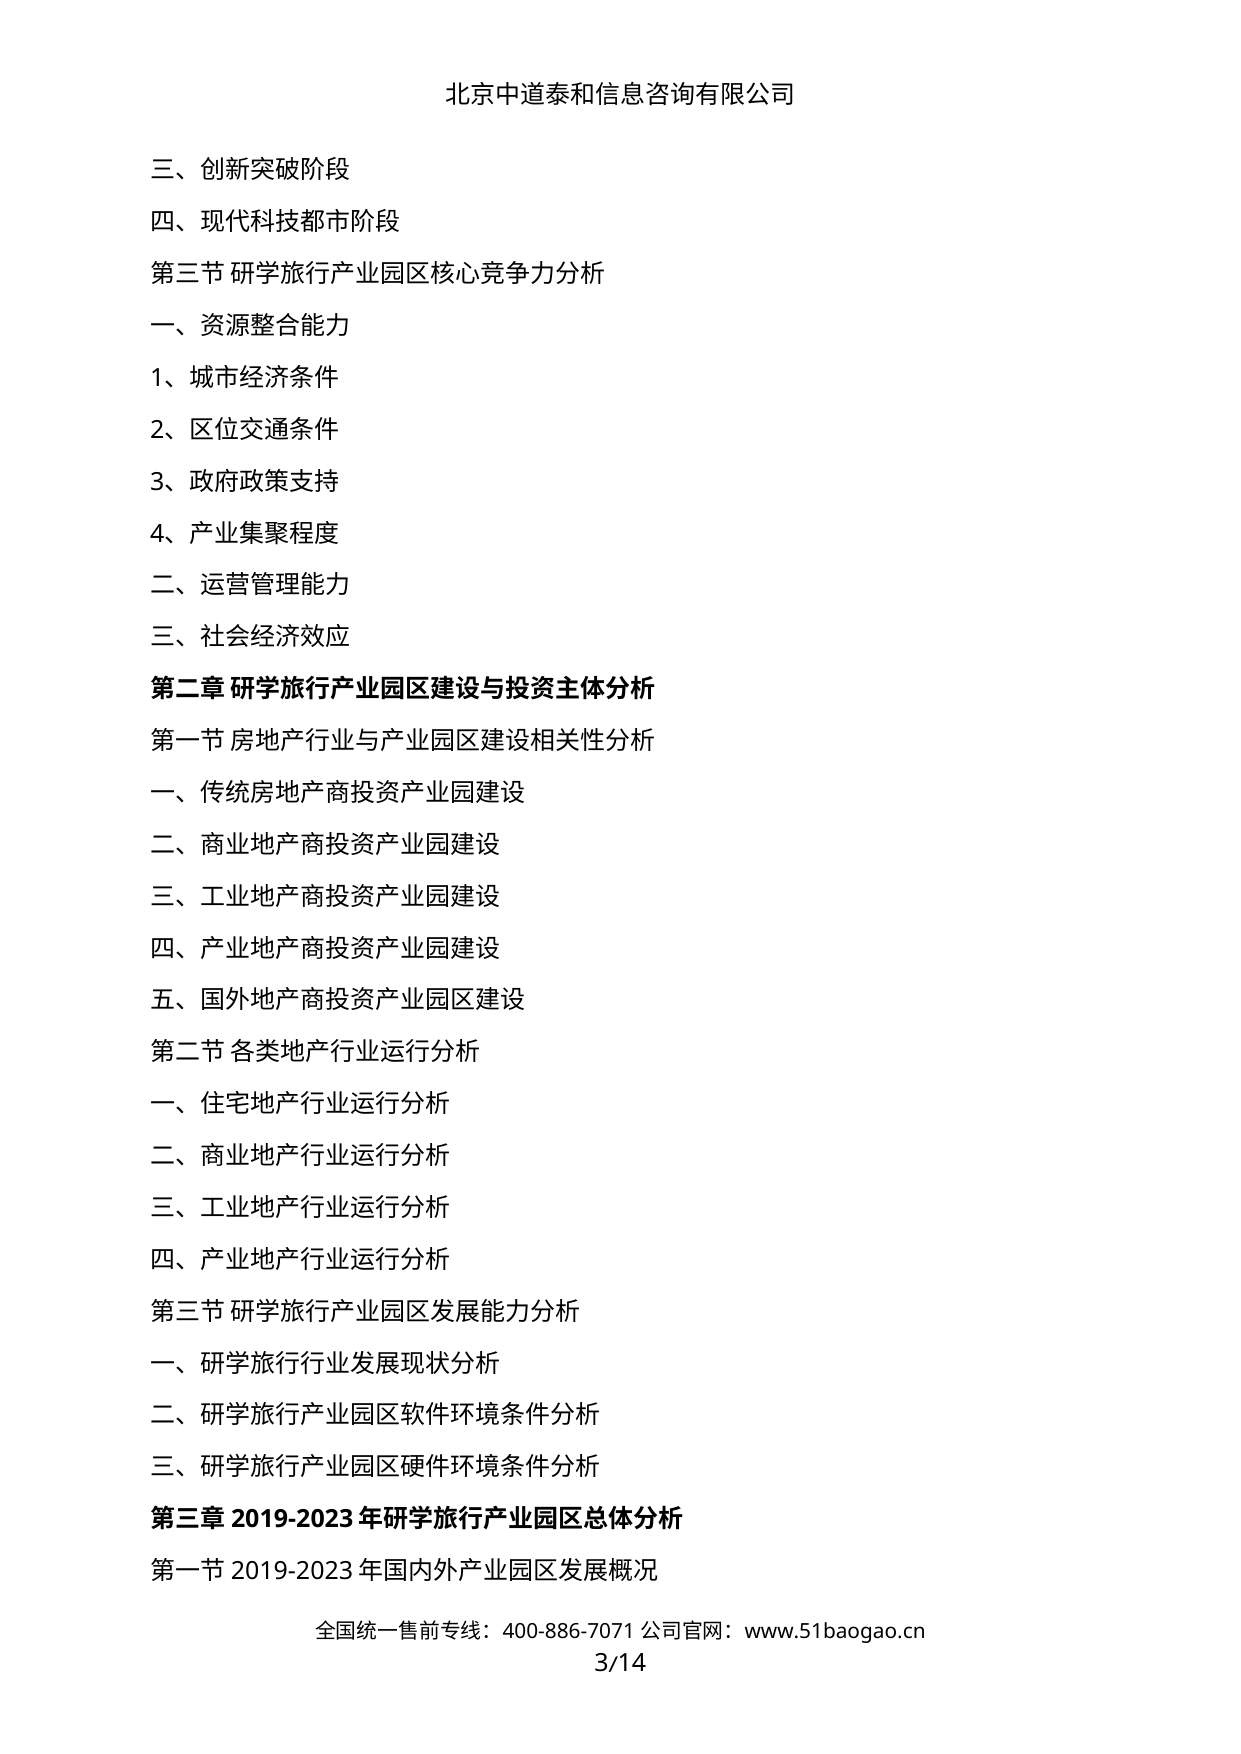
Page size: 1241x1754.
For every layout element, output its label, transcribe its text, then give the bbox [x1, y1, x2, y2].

text 三、社会经济效应 [150, 617, 1090, 653]
text 2、区位交通条件 [150, 409, 1090, 446]
text 一、研学旅行行业发展现状分析 [150, 1343, 1090, 1379]
text 二、商业地产商投资产业园建设 [150, 824, 1090, 861]
text 第二章 研学旅行产业园区建设与投资主体分析 [150, 669, 1090, 705]
text 二、研学旅行产业园区软件环境条件分析 [150, 1395, 1090, 1431]
text 第一节 房地产行业与产业园区建设相关性分析 [150, 721, 1090, 757]
text 四、产业地产商投资产业园建设 [150, 928, 1090, 964]
text 第三节 研学旅行产业园区发展能力分析 [150, 1291, 1090, 1327]
text 二、运营管理能力 [150, 565, 1090, 601]
text 第二节 各类地产行业运行分析 [150, 1032, 1090, 1068]
text 一、传统房地产商投资产业园建设 [150, 772, 1090, 809]
text 第三节 研学旅行产业园区核心竞争力分析 [150, 254, 1090, 290]
text 一、资源整合能力 [150, 306, 1090, 342]
text 三、工业地产商投资产业园建设 [150, 876, 1090, 912]
text 三、研学旅行产业园区硬件环境条件分析 [150, 1447, 1090, 1483]
text 三、创新突破阶段 [150, 150, 1090, 186]
text 4、产业集聚程度 [150, 513, 1090, 549]
text 二、商业地产行业运行分析 [150, 1136, 1090, 1172]
text 一、住宅地产行业运行分析 [150, 1084, 1090, 1120]
text 3、政府政策支持 [150, 461, 1090, 497]
text 三、工业地产行业运行分析 [150, 1187, 1090, 1224]
text 第一节 2019-2023年国内外产业园区发展概况 [150, 1551, 1090, 1587]
text 1、城市经济条件 [150, 357, 1090, 394]
text 第三章 2019-2023年研学旅行产业园区总体分析 [150, 1499, 1090, 1535]
text 五、国外地产商投资产业园区建设 [150, 980, 1090, 1016]
text 四、现代科技都市阶段 [150, 202, 1090, 238]
text 四、产业地产行业运行分析 [150, 1239, 1090, 1276]
